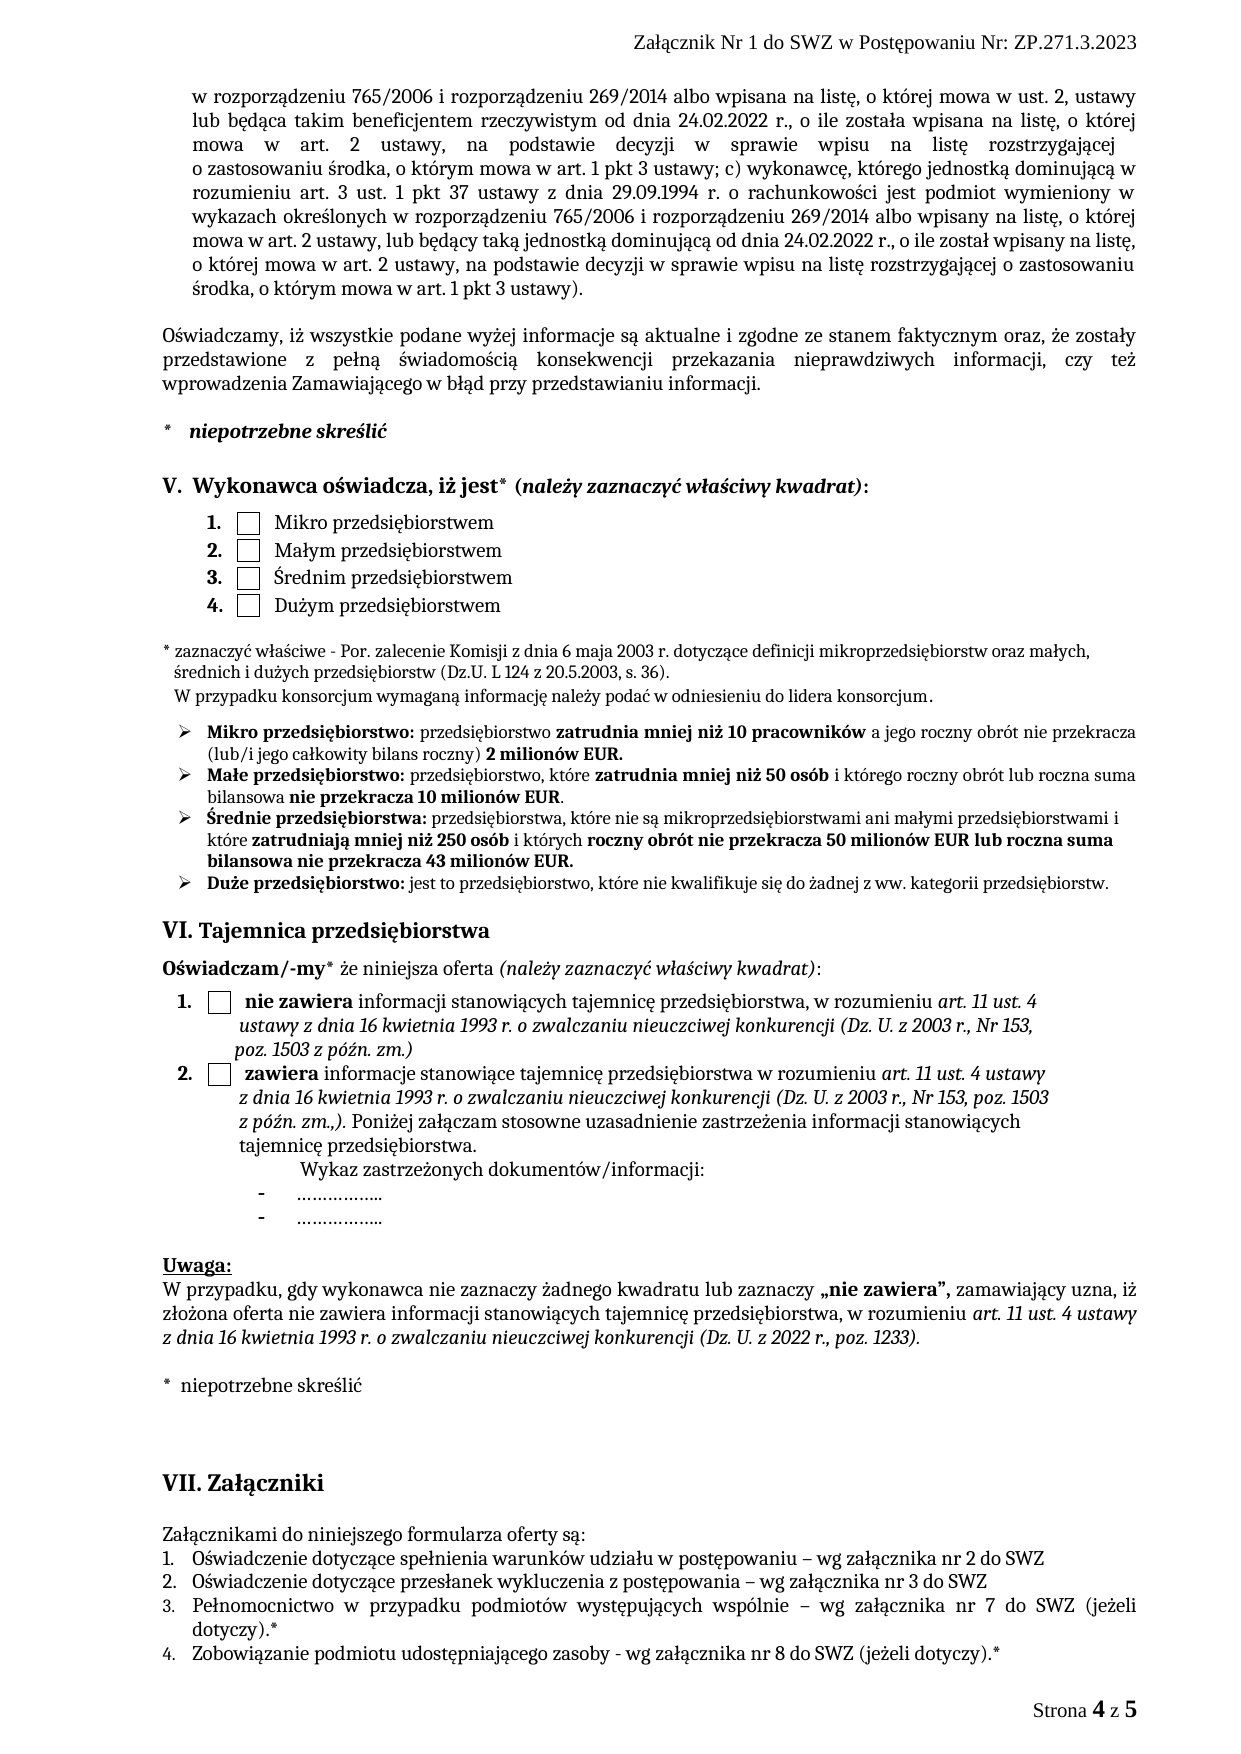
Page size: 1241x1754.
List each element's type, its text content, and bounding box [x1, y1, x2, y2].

text Uwaga: [162, 1253, 1137, 1277]
text poz. 1503 z późn. zm.) [207, 1038, 1137, 1062]
list Pełnomocnictwo w przypadku podmiotów występujących wspólnie – wg załącznika nr 7 do SWZ (jeżeli dotyczy).* [162, 1594, 1137, 1642]
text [192, 84, 1137, 300]
text tajemnicę przedsiębiorstwa. [207, 1134, 1137, 1158]
list Duże przedsiębiorstwo: jest to przedsiębiorstwo, które nie kwalifikuje się do żadnej z ww. kategorii przedsiębiorstw. [177, 873, 1137, 894]
list zawiera informacje stanowiące tajemnicę przedsiębiorstwa w rozumieniu art. 11 ust. 4 ustawy [177, 1062, 1137, 1086]
list Małe przedsiębiorstwo: przedsiębiorstwo, które zatrudnia mniej niż 50 osób i którego roczny obrót lub roczna suma bilansowa nie przekracza 10 milionów EUR. [177, 765, 1137, 808]
text * niepotrzebne skreślić [162, 420, 1137, 444]
list Oświadczenie dotyczące przesłanek wykluczenia z postępowania – wg załącznika nr 3 do SWZ [162, 1570, 1137, 1594]
subtitle VI. Tajemnica przedsiębiorstwa [162, 916, 1137, 944]
list Średnim przedsiębiorstwem [207, 566, 1137, 590]
text W przypadku, gdy wykonawca nie zaznaczy żadnego kwadratu lub zaznaczy „nie zawiera”, zamawiający uzna, iż złożona oferta nie zawiera informacji stanowiących tajemnicę przedsiębiorstwa, w rozumieniu art. 11 ust. 4 ustawy z dnia 16 kwietnia 1993 r. o zwalczaniu nieuczciwej konkurencji (Dz. U. z 2022 r., poz. 1233). [162, 1277, 1137, 1349]
text ustawy z dnia 16 kwietnia 1993 r. o zwalczaniu nieuczciwej konkurencji (Dz. U. z 2003 r., Nr 153, [207, 1014, 1137, 1038]
text średnich i dużych przedsiębiorstw (Dz.U. L 124 z 20.5.2003, s. 36). [133, 662, 1137, 683]
text z dnia 16 kwietnia 1993 r. o zwalczaniu nieuczciwej konkurencji (Dz. U. z 2003 r., Nr 153, poz. 1503 [207, 1086, 1137, 1110]
list Mikro przedsiębiorstwo: przedsiębiorstwo zatrudnia mniej niż 10 pracowników a jego roczny obrót nie przekracza (lub/i jego całkowity bilans roczny) 2 milionów EUR. [177, 722, 1137, 765]
text Oświadczamy, iż wszystkie podane wyżej informacje są aktualne i zgodne ze stanem faktycznym oraz, że zostały przedstawione z pełną świadomością konsekwencji przekazania nieprawdziwych informacji, czy też wprowadzenia Zamawiającego w błąd przy przedstawianiu informacji. [162, 324, 1137, 396]
list Zobowiązanie podmiotu udostępniającego zasoby - wg załącznika nr 8 do SWZ (jeżeli dotyczy).* [162, 1642, 1137, 1666]
list …………….. [258, 1182, 1137, 1206]
list Oświadczenie dotyczące spełnienia warunków udziału w postępowaniu – wg załącznika nr 2 do SWZ [162, 1546, 1137, 1570]
list Dużym przedsiębiorstwem [207, 593, 1137, 617]
text Załącznikami do niniejszego formularza oferty są: [162, 1522, 1137, 1546]
text Wykaz zastrzeżonych dokumentów/informacji: [162, 1158, 1137, 1182]
subtitle VII. Załączniki [162, 1469, 1137, 1498]
list Małym przedsiębiorstwem [207, 538, 1137, 562]
list …………….. [258, 1206, 1137, 1229]
list Średnie przedsiębiorstwa: przedsiębiorstwa, które nie są mikroprzedsiębiorstwami ani małymi przedsiębiorstwami i które zatrudniają mniej niż 250 osób i których roczny obrót nie przekracza 50 milionów EUR lub roczna suma bilansowa nie przekracza 43 milionów EUR. [177, 808, 1137, 873]
list Mikro przedsiębiorstwem [207, 511, 1137, 535]
subtitle V. Wykonawca oświadcza, iż jest* (należy zaznaczyć właściwy kwadrat): [162, 473, 1137, 499]
list nie zawiera informacji stanowiących tajemnicę przedsiębiorstwa, w rozumieniu art. 11 ust. 4 [177, 990, 1137, 1014]
text Oświadczam/-my* że niniejsza oferta (należy zaznaczyć właściwy kwadrat): [162, 956, 1137, 980]
text z późn. zm.,). Poniżej załączam stosowne uzasadnienie zastrzeżenia informacji stanowiących [207, 1110, 1137, 1134]
text * zaznaczyć właściwe - Por. zalecenie Komisji z dnia 6 maja 2003 r. dotyczące definicji mikroprzedsiębiorstw oraz małych, [133, 640, 1137, 662]
text * niepotrzebne skreślić [162, 1373, 1137, 1397]
text W przypadku konsorcjum wymaganą informację należy podać w odniesieniu do lidera konsorcjum. [133, 683, 1137, 707]
